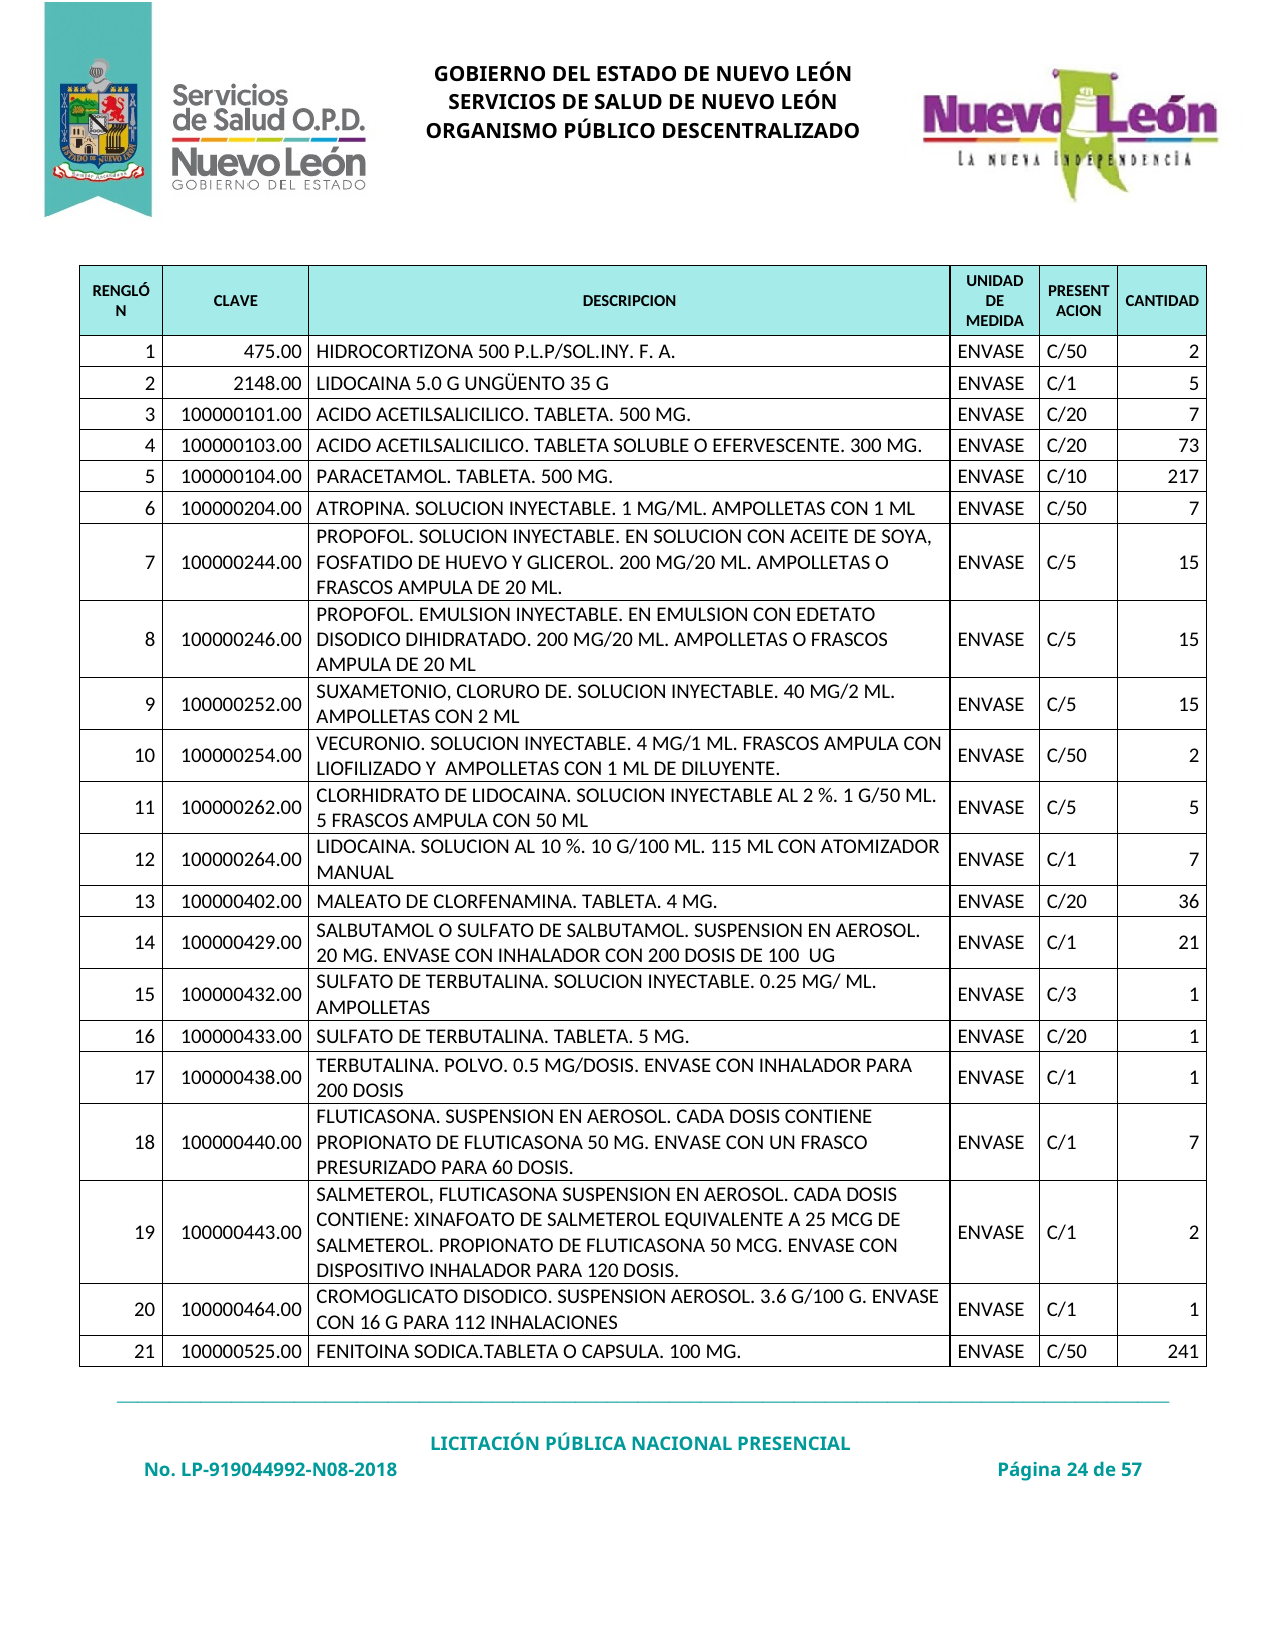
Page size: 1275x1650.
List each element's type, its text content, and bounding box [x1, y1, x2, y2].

table_cell C/5 [1040, 601, 1117, 677]
table_header UNIDAD DE MEDIDA [951, 266, 1039, 335]
table_cell VECURONIO. SOLUCION INYECTABLE. 4 MG/1 ML. FRASCOS AMPULA CON LIOFILIZADO Y AMPOLLETAS CON 1 ML DE DILUYENTE. [309, 730, 949, 781]
table_cell 100000429.00 [163, 917, 308, 968]
picture [15, 2, 1249, 229]
table_cell 100000440.00 [163, 1104, 308, 1180]
table_cell 7 [1118, 399, 1206, 429]
table_cell 1 [1118, 1052, 1206, 1103]
table_cell 1 [1118, 969, 1206, 1019]
table_cell 100000254.00 [163, 730, 308, 781]
table_cell 6 [80, 492, 162, 522]
table_cell MALEATO DE CLORFENAMINA. TABLETA. 4 MG. [309, 886, 949, 916]
table_cell C/1 [1040, 834, 1117, 884]
table_cell ENVASE [951, 730, 1039, 781]
table_cell 21 [80, 1336, 162, 1366]
table_cell CLORHIDRATO DE LIDOCAINA. SOLUCION INYECTABLE AL 2 %. 1 G/50 ML. 5 FRASCOS AMPULA CON 50 ML [309, 782, 949, 833]
table_cell C/1 [1040, 917, 1117, 968]
table_cell CROMOGLICATO DISODICO. SUSPENSION AEROSOL. 3.6 G/100 G. ENVASE CON 16 G PARA 112 INHALACIONES [309, 1284, 949, 1334]
table_cell SALBUTAMOL O SULFATO DE SALBUTAMOL. SUSPENSION EN AEROSOL. 20 MG. ENVASE CON INHALADOR CON 200 DOSIS DE 100 UG [309, 917, 949, 968]
table_cell ENVASE [951, 430, 1039, 460]
table_cell 100000244.00 [163, 524, 308, 600]
table_cell 16 [80, 1021, 162, 1051]
table_cell LIDOCAINA. SOLUCION AL 10 %. 10 G/100 ML. 115 ML CON ATOMIZADOR MANUAL [309, 834, 949, 884]
table_cell 100000432.00 [163, 969, 308, 1019]
table_cell 3 [80, 399, 162, 429]
table_cell 20 [80, 1284, 162, 1334]
table_cell ENVASE [951, 492, 1039, 522]
table_cell 9 [80, 678, 162, 729]
table_cell 100000438.00 [163, 1052, 308, 1103]
table_cell ENVASE [951, 601, 1039, 677]
table_cell C/50 [1040, 1336, 1117, 1366]
table_cell ENVASE [951, 1021, 1039, 1051]
table_cell 2 [1118, 730, 1206, 781]
table_cell ENVASE [951, 917, 1039, 968]
table_cell C/50 [1040, 492, 1117, 522]
table_cell TERBUTALINA. POLVO. 0.5 MG/DOSIS. ENVASE CON INHALADOR PARA 200 DOSIS [309, 1052, 949, 1103]
table_cell 2 [1118, 336, 1206, 366]
table_cell ENVASE [951, 969, 1039, 1019]
table_cell C/20 [1040, 886, 1117, 916]
table_cell 100000246.00 [163, 601, 308, 677]
table_cell 2 [1118, 1181, 1206, 1283]
table_cell ENVASE [951, 678, 1039, 729]
table_cell 17 [80, 1052, 162, 1103]
table_cell ENVASE [951, 1284, 1039, 1334]
table_cell C/10 [1040, 461, 1117, 491]
table_cell ENVASE [951, 399, 1039, 429]
table_cell 100000443.00 [163, 1181, 308, 1283]
table_cell 11 [80, 782, 162, 833]
table_cell ACIDO ACETILSALICILICO. TABLETA. 500 MG. [309, 399, 949, 429]
table_cell 241 [1118, 1336, 1206, 1366]
table_cell LIDOCAINA 5.0 G UNGÜENTO 35 G [309, 367, 949, 397]
table_cell 475.00 [163, 336, 308, 366]
table_header DESCRIPCION [309, 266, 949, 335]
table_cell SULFATO DE TERBUTALINA. TABLETA. 5 MG. [309, 1021, 949, 1051]
table_cell 10 [80, 730, 162, 781]
table_cell C/50 [1040, 730, 1117, 781]
table_cell 12 [80, 834, 162, 884]
table_cell SUXAMETONIO, CLORURO DE. SOLUCION INYECTABLE. 40 MG/2 ML. AMPOLLETAS CON 2 ML [309, 678, 949, 729]
table_cell ENVASE [951, 524, 1039, 600]
table_cell SALMETEROL, FLUTICASONA SUSPENSION EN AEROSOL. CADA DOSIS CONTIENE: XINAFOATO DE SALMETEROL EQUIVALENTE A 25 MCG DE SALMETEROL. PROPIONATO DE FLUTICASONA 50 MCG. ENVASE CON DISPOSITIVO INHALADOR PARA 120 DOSIS. [309, 1181, 949, 1283]
table_cell FLUTICASONA. SUSPENSION EN AEROSOL. CADA DOSIS CONTIENE PROPIONATO DE FLUTICASONA 50 MG. ENVASE CON UN FRASCO PRESURIZADO PARA 60 DOSIS. [309, 1104, 949, 1180]
table_header CLAVE [163, 266, 308, 335]
table_cell 73 [1118, 430, 1206, 460]
table_cell 100000262.00 [163, 782, 308, 833]
table_cell C/1 [1040, 1104, 1117, 1180]
table_cell 100000252.00 [163, 678, 308, 729]
table_cell C/1 [1040, 1052, 1117, 1103]
table_cell ENVASE [951, 1181, 1039, 1283]
table_cell C/1 [1040, 367, 1117, 397]
table_cell 2 [80, 367, 162, 397]
table_cell 100000103.00 [163, 430, 308, 460]
table_cell FENITOINA SODICA.TABLETA O CAPSULA. 100 MG. [309, 1336, 949, 1366]
table_header PRESENTACION [1040, 266, 1117, 335]
table_cell ENVASE [951, 886, 1039, 916]
table_cell C/1 [1040, 1181, 1117, 1283]
table_cell 5 [1118, 782, 1206, 833]
table_cell 8 [80, 601, 162, 677]
table_cell 21 [1118, 917, 1206, 968]
table_cell 1 [1118, 1021, 1206, 1051]
table_cell 217 [1118, 461, 1206, 491]
table_cell C/5 [1040, 678, 1117, 729]
table_cell PROPOFOL. SOLUCION INYECTABLE. EN SOLUCION CON ACEITE DE SOYA, FOSFATIDO DE HUEVO Y GLICEROL. 200 MG/20 ML. AMPOLLETAS O FRASCOS AMPULA DE 20 ML. [309, 524, 949, 600]
table_cell 7 [1118, 492, 1206, 522]
table_cell PROPOFOL. EMULSION INYECTABLE. EN EMULSION CON EDETATO DISODICO DIHIDRATADO. 200 MG/20 ML. AMPOLLETAS O FRASCOS AMPULA DE 20 ML [309, 601, 949, 677]
table_cell ENVASE [951, 367, 1039, 397]
table_cell 18 [80, 1104, 162, 1180]
table_cell SULFATO DE TERBUTALINA. SOLUCION INYECTABLE. 0.25 MG/ ML. AMPOLLETAS [309, 969, 949, 1019]
table_cell ENVASE [951, 1052, 1039, 1103]
table_cell 100000433.00 [163, 1021, 308, 1051]
table_cell PARACETAMOL. TABLETA. 500 MG. [309, 461, 949, 491]
table_cell 36 [1118, 886, 1206, 916]
table_cell ENVASE [951, 336, 1039, 366]
table_cell C/5 [1040, 524, 1117, 600]
table_cell C/20 [1040, 1021, 1117, 1051]
table_cell 100000104.00 [163, 461, 308, 491]
table_cell 100000402.00 [163, 886, 308, 916]
table_cell 2148.00 [163, 367, 308, 397]
table_cell 1 [1118, 1284, 1206, 1334]
table_cell ACIDO ACETILSALICILICO. TABLETA SOLUBLE O EFERVESCENTE. 300 MG. [309, 430, 949, 460]
table_cell HIDROCORTIZONA 500 P.L.P/SOL.INY. F. A. [309, 336, 949, 366]
table_cell C/1 [1040, 1284, 1117, 1334]
table_cell 5 [1118, 367, 1206, 397]
table_cell 7 [1118, 1104, 1206, 1180]
table_header CANTIDAD [1118, 266, 1206, 335]
table_cell ENVASE [951, 1104, 1039, 1180]
table_cell 13 [80, 886, 162, 916]
table_cell 15 [1118, 524, 1206, 600]
table_cell 4 [80, 430, 162, 460]
table_cell C/20 [1040, 430, 1117, 460]
table_cell ENVASE [951, 1336, 1039, 1366]
table_cell 19 [80, 1181, 162, 1283]
table_cell C/5 [1040, 782, 1117, 833]
table_cell C/3 [1040, 969, 1117, 1019]
table_cell 100000264.00 [163, 834, 308, 884]
table_cell 15 [1118, 601, 1206, 677]
table_cell 100000525.00 [163, 1336, 308, 1366]
table_cell ATROPINA. SOLUCION INYECTABLE. 1 MG/ML. AMPOLLETAS CON 1 ML [309, 492, 949, 522]
table_cell ENVASE [951, 782, 1039, 833]
table_cell 100000464.00 [163, 1284, 308, 1334]
table_cell 7 [80, 524, 162, 600]
table_cell ENVASE [951, 834, 1039, 884]
table_header RENGLÓN [80, 266, 162, 335]
table_cell 15 [1118, 678, 1206, 729]
table_cell 7 [1118, 834, 1206, 884]
table_cell 5 [80, 461, 162, 491]
table_cell 100000204.00 [163, 492, 308, 522]
table_cell C/20 [1040, 399, 1117, 429]
table_cell C/50 [1040, 336, 1117, 366]
table_cell 100000101.00 [163, 399, 308, 429]
table_cell 15 [80, 969, 162, 1019]
table_cell ENVASE [951, 461, 1039, 491]
table_cell 14 [80, 917, 162, 968]
table_cell 1 [80, 336, 162, 366]
